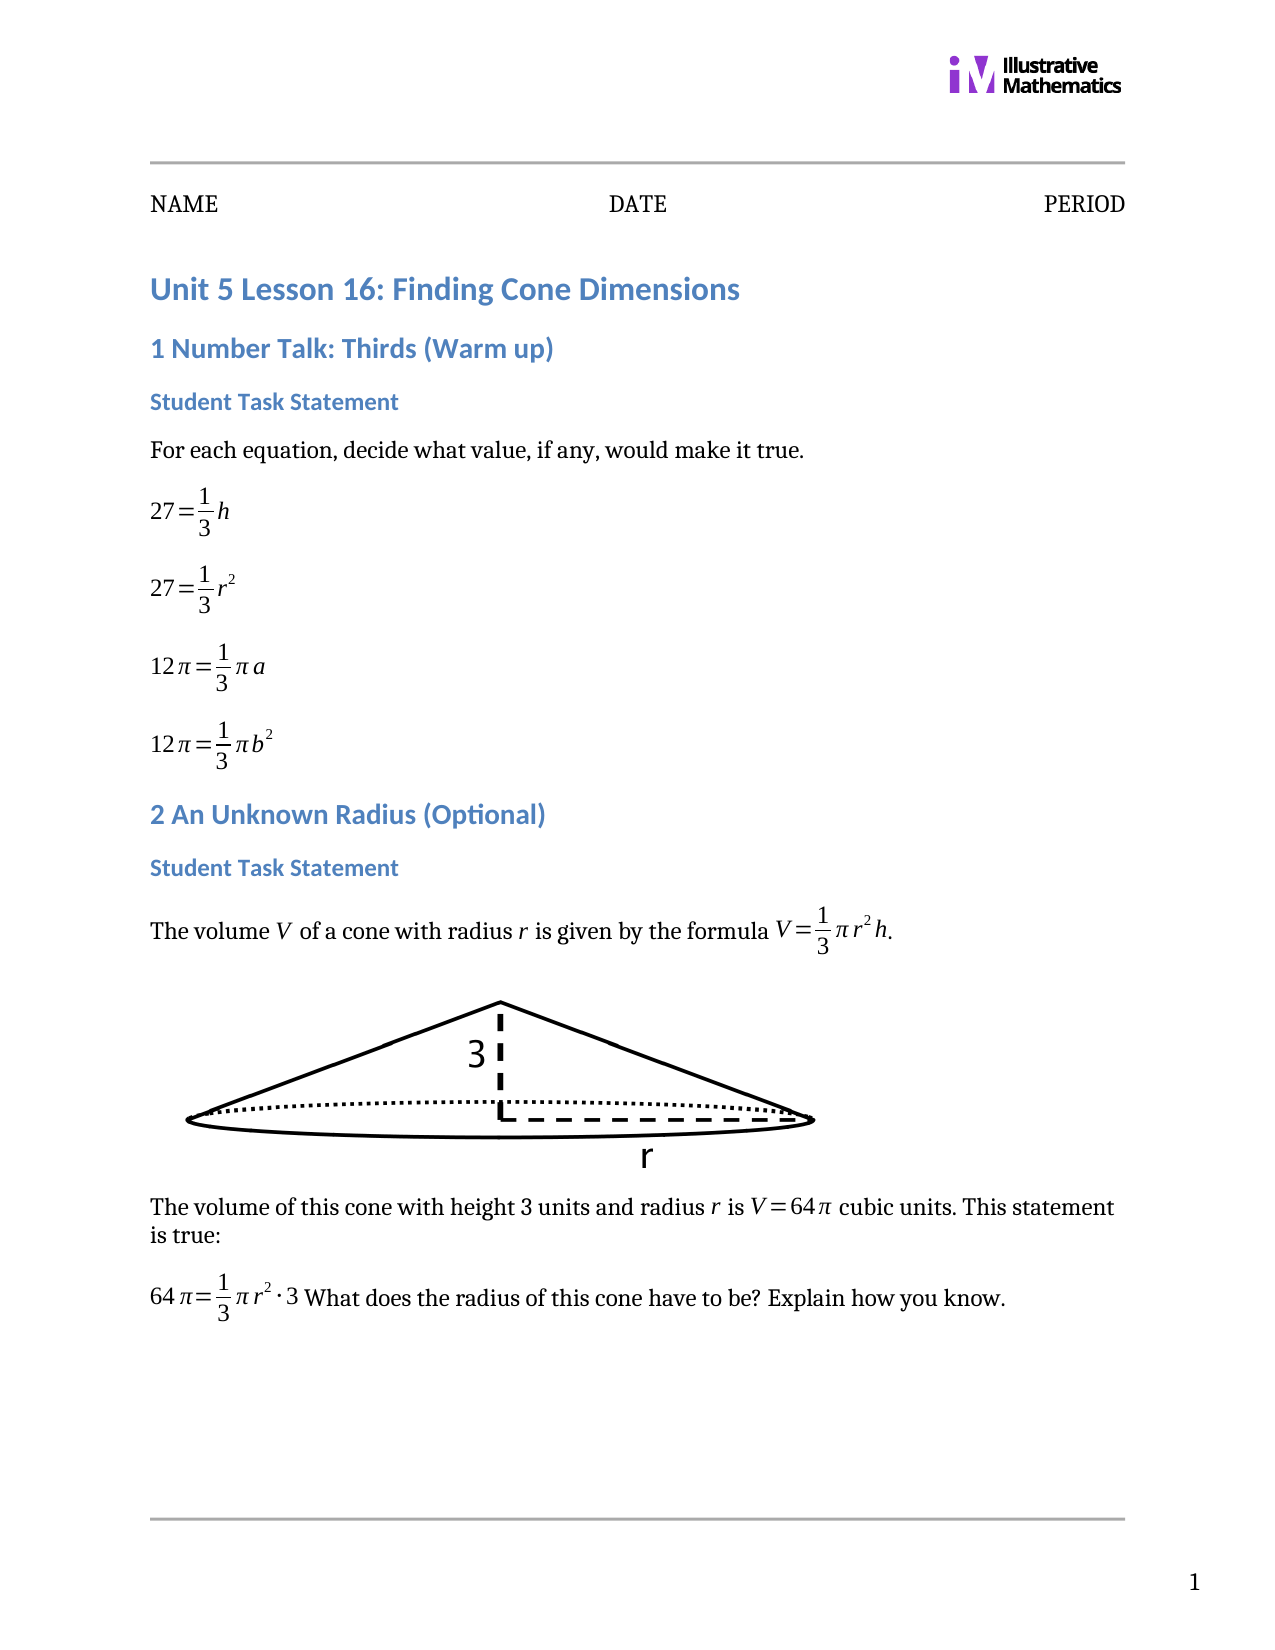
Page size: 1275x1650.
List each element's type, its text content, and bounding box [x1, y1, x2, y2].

subtitle 1 Number Talk: Thirds (Warm up) [150, 330, 1125, 366]
subtitle Student Task Statement [150, 852, 1125, 883]
text The volume of this cone with height 3 units and radius is cubic units. This statement is true: [150, 1192, 1125, 1250]
subtitle Unit 5 Lesson 16: Finding Cone Dimensions [150, 268, 1125, 309]
picture [949, 55, 1121, 93]
subtitle Student Task Statement [150, 386, 1125, 417]
text For each equation, decide what value, if any, would make it true. [150, 436, 1125, 464]
subtitle 2 An Unknown Radius (Optional) [150, 796, 1125, 832]
text What does the radius of this cone have to be? Explain how you know. [150, 1269, 1125, 1328]
picture [168, 979, 828, 1174]
text The volume of a cone with radius is given by the formula . [150, 902, 1125, 961]
